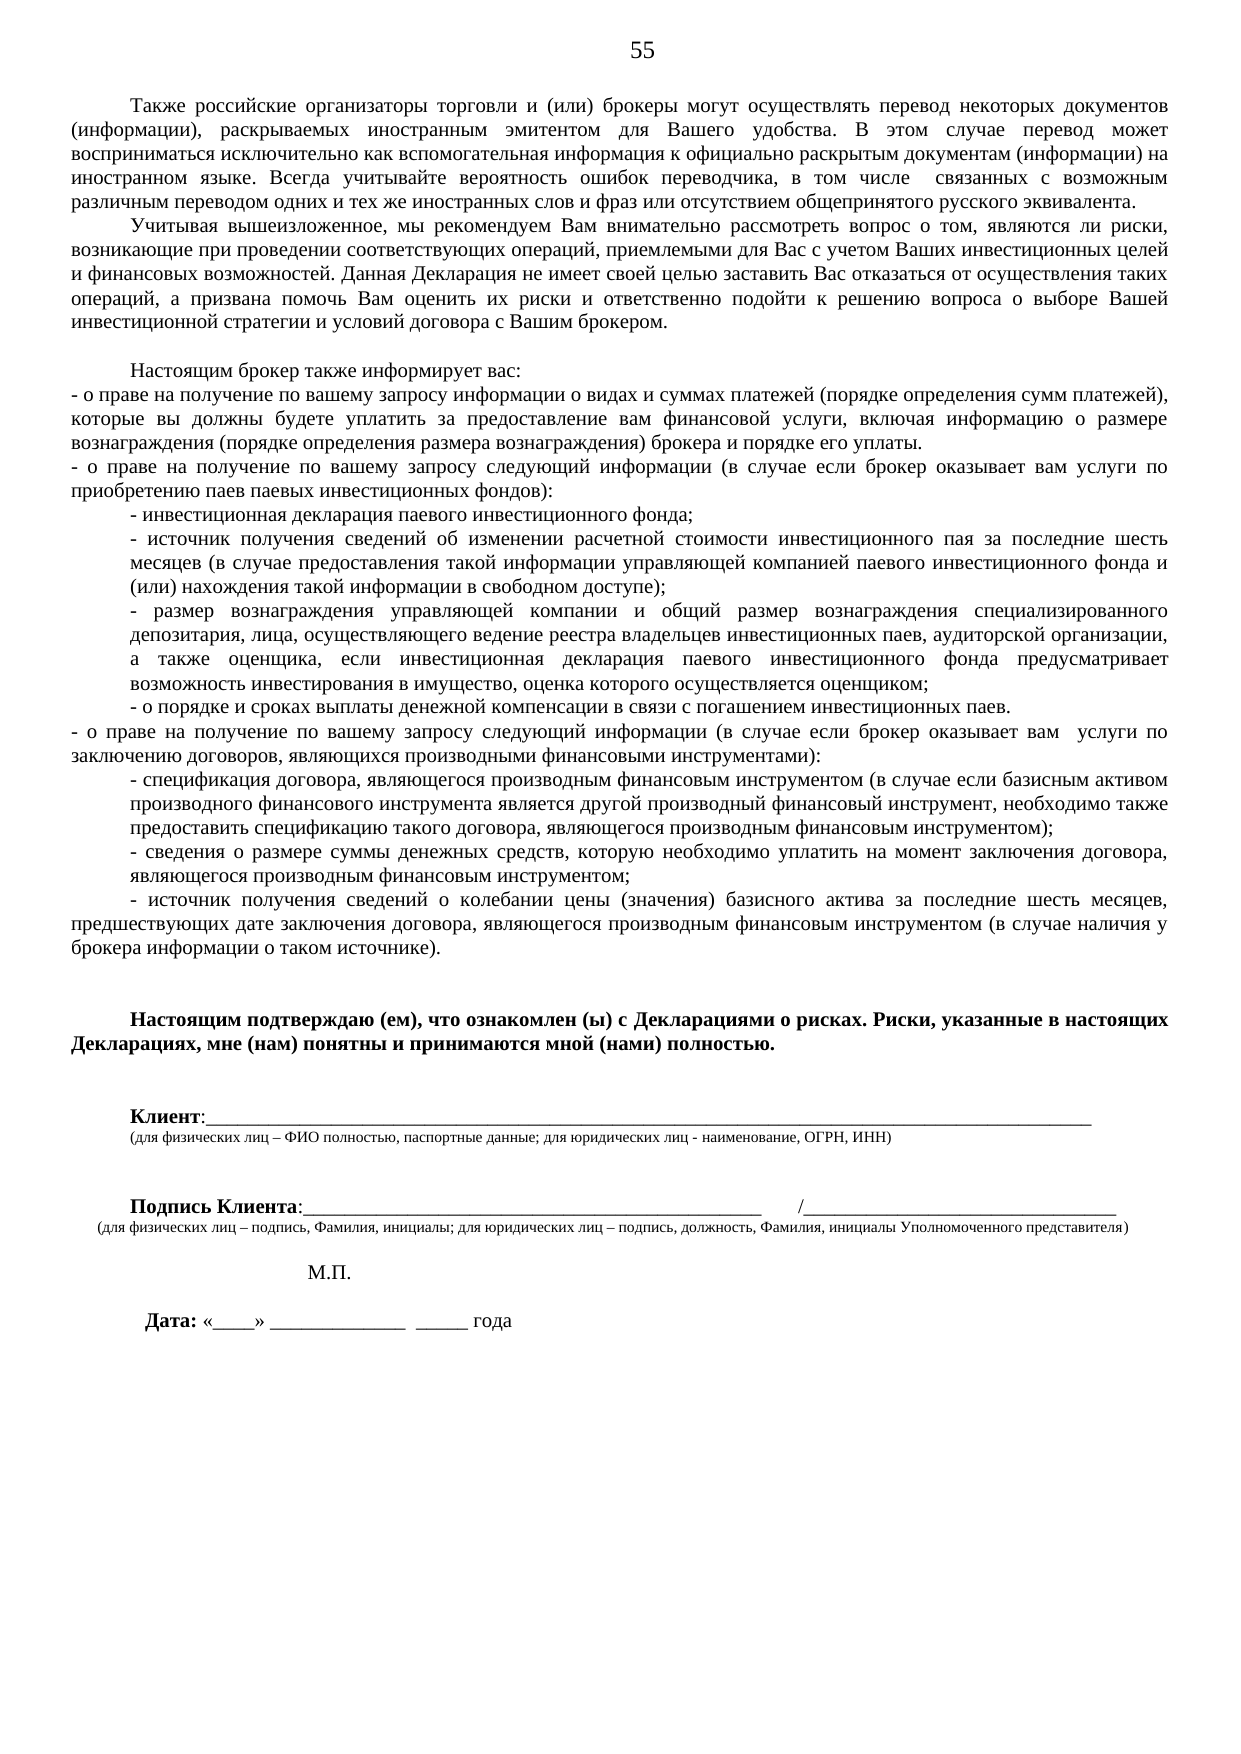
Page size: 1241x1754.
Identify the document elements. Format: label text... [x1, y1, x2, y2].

text М.П. [71, 1260, 1154, 1284]
text Также российские организаторы торговли и (или) брокеры могут осуществлять перевод некоторых документов (информации), раскрываемых иностранным эмитентом для Вашего удобства. В этом случае перевод может восприниматься исключительно как вспомогательная информация к официально раскрытым документам (информации) на иностранном языке. Всегда учитывайте вероятность ошибок переводчика, в том числе связанных с возможным различным переводом одних и тех же иностранных слов и фраз или отсутствием общепринятого русского эквивалента. [71, 93, 1169, 213]
text - размер вознаграждения управляющей компании и общий размер вознаграждения специализированного депозитария, лица, осуществляющего ведение реестра владельцев инвестиционных паев, аудиторской организации, а также оценщика, если инвестиционная декларация паевого инвестиционного фонда предусматривает возможность инвестирования в имущество, оценка которого осуществляется оценщиком; [130, 598, 1169, 694]
text Дата: «____» _____________ _____ года [71, 1308, 1154, 1332]
text - о праве на получение по вашему запросу следующий информации (в случае если брокер оказывает вам услуги по приобретению паев паевых инвестиционных фондов): [71, 454, 1169, 502]
text (для физических лиц – ФИО полностью, паспортные данные; для юридических лиц - наименование, ОГРН, ИНН) [71, 1128, 1158, 1146]
text - сведения о размере суммы денежных средств, которую необходимо уплатить на момент заключения договора, являющегося производным финансовым инструментом; [130, 839, 1169, 887]
text Подпись Клиента:____________________________________________ /______________________________ [71, 1194, 1158, 1218]
text - о порядке и сроках выплаты денежной компенсации в связи с погашением инвестиционных паев. [130, 694, 1169, 718]
text Настоящим подтверждаю (ем), что ознакомлен (ы) с Декларациями о рисках. Риски, указанные в настоящих Декларациях, мне (нам) понятны и принимаются мной (нами) полностью. [71, 1007, 1169, 1055]
text - источник получения сведений о колебании цены (значения) базисного актива за последние шесть месяцев, предшествующих дате заключения договора, являющегося производным финансовым инструментом (в случае наличия у брокера информации о таком источнике). [71, 887, 1169, 959]
text Клиент:_____________________________________________________________________________________ [71, 1103, 1158, 1128]
text - источник получения сведений об изменении расчетной стоимости инвестиционного пая за последние шесть месяцев (в случае предоставления такой информации управляющей компанией паевого инвестиционного фонда и (или) нахождения такой информации в свободном доступе); [130, 526, 1169, 598]
text - о праве на получение по вашему запросу следующий информации (в случае если брокер оказывает вам услуги по заключению договоров, являющихся производными финансовыми инструментами): [71, 718, 1169, 767]
text - инвестиционная декларация паевого инвестиционного фонда; [130, 502, 1169, 526]
text (для физических лиц – подпись, Фамилия, инициалы; для юридических лиц – подпись, должность, Фамилия, инициалы Уполномоченного представителя) [71, 1218, 1154, 1236]
text - о праве на получение по вашему запросу информации о видах и суммах платежей (порядке определения сумм платежей), которые вы должны будете уплатить за предоставление вам финансовой услуги, включая информацию о размере вознаграждения (порядке определения размера вознаграждения) брокера и порядке его уплаты. [71, 382, 1169, 454]
text Учитывая вышеизложенное, мы рекомендуем Вам внимательно рассмотреть вопрос о том, являются ли риски, возникающие при проведении соответствующих операций, приемлемыми для Вас с учетом Ваших инвестиционных целей и финансовых возможностей. Данная Декларация не имеет своей целью заставить Вас отказаться от осуществления таких операций, а призвана помочь Вам оценить их риски и ответственно подойти к решению вопроса о выборе Вашей инвестиционной стратегии и условий договора с Вашим брокером. [71, 213, 1169, 333]
text - спецификация договора, являющегося производным финансовым инструментом (в случае если базисным активом производного финансового инструмента является другой производный финансовый инструмент, необходимо также предоставить спецификацию такого договора, являющегося производным финансовым инструментом); [130, 767, 1169, 839]
text Настоящим брокер также информирует вас: [71, 358, 1169, 382]
